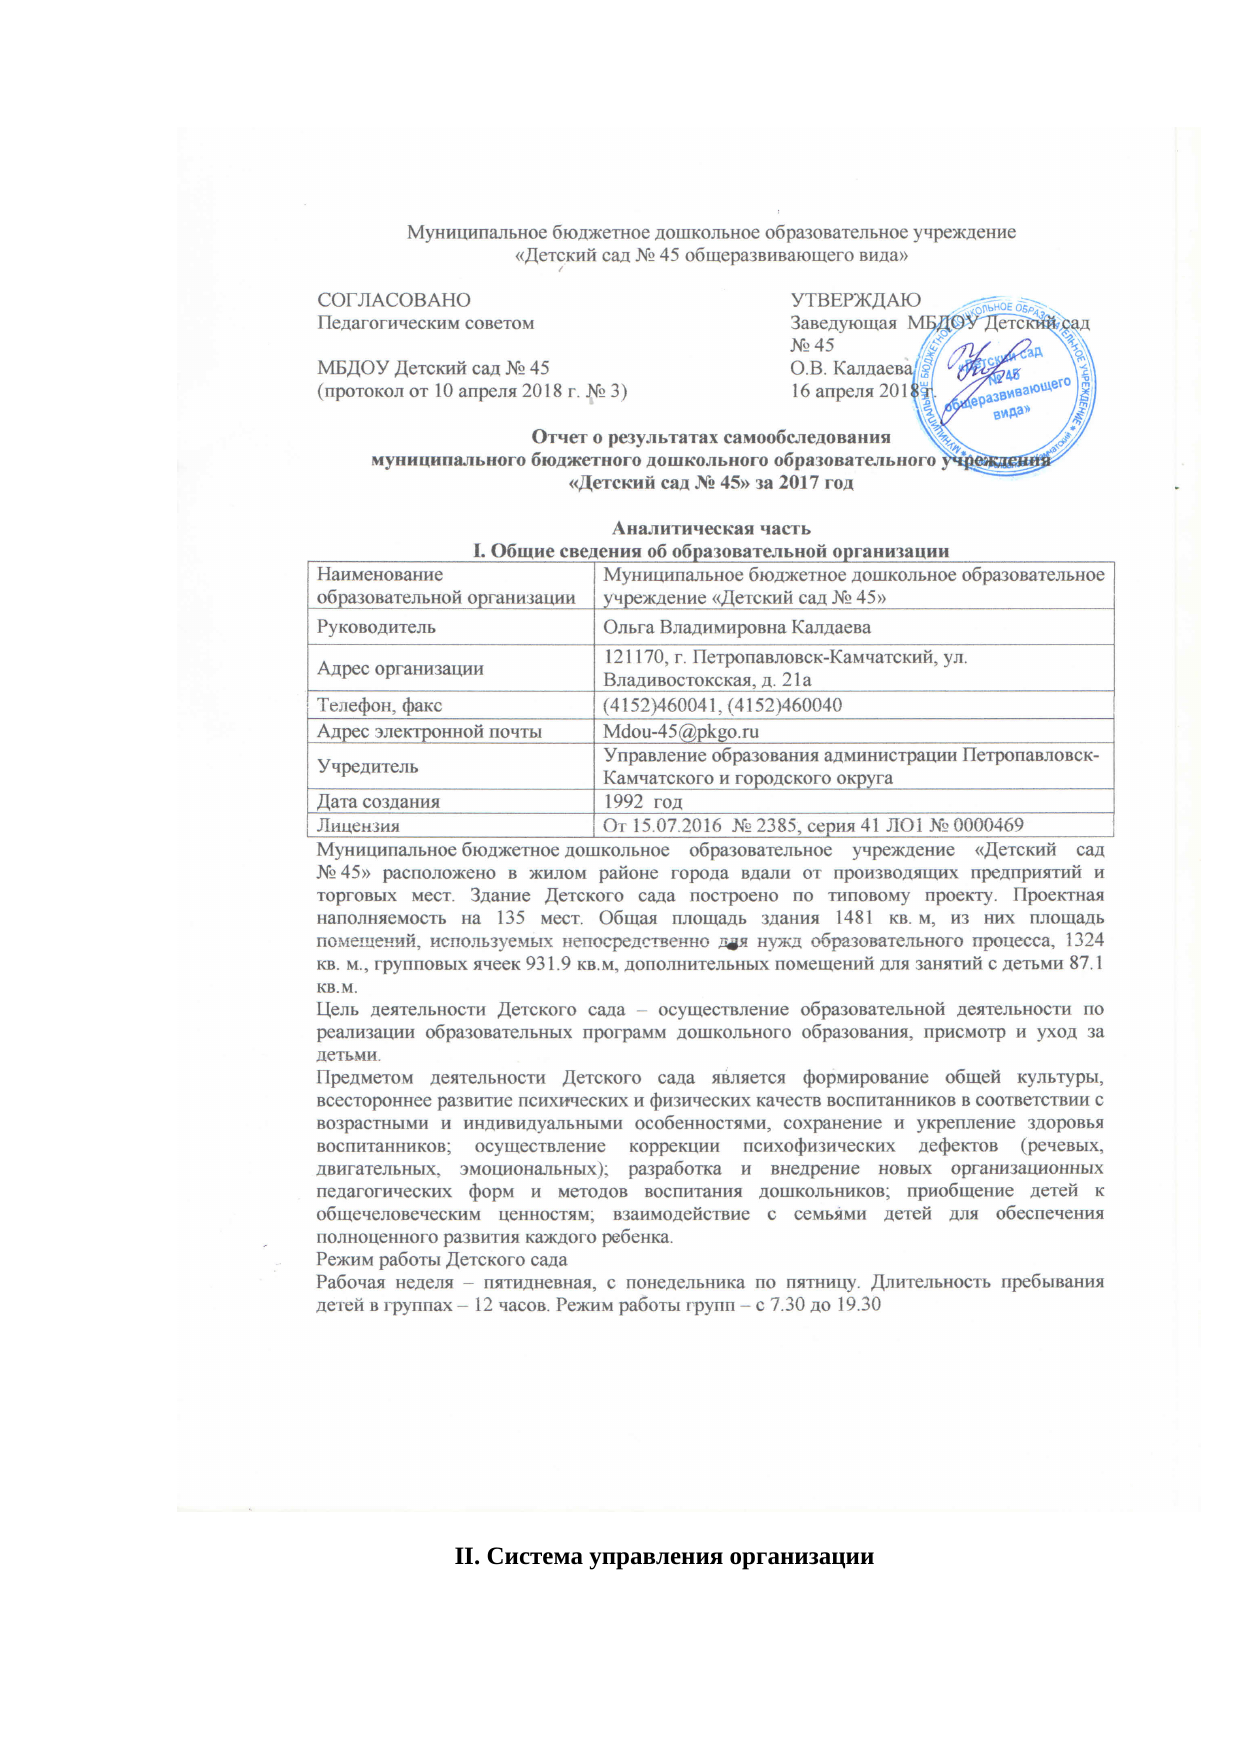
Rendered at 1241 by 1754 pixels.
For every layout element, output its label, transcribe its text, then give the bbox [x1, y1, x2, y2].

picture [177, 127, 1201, 1512]
text II. Система управления организации [177, 1541, 1152, 1569]
